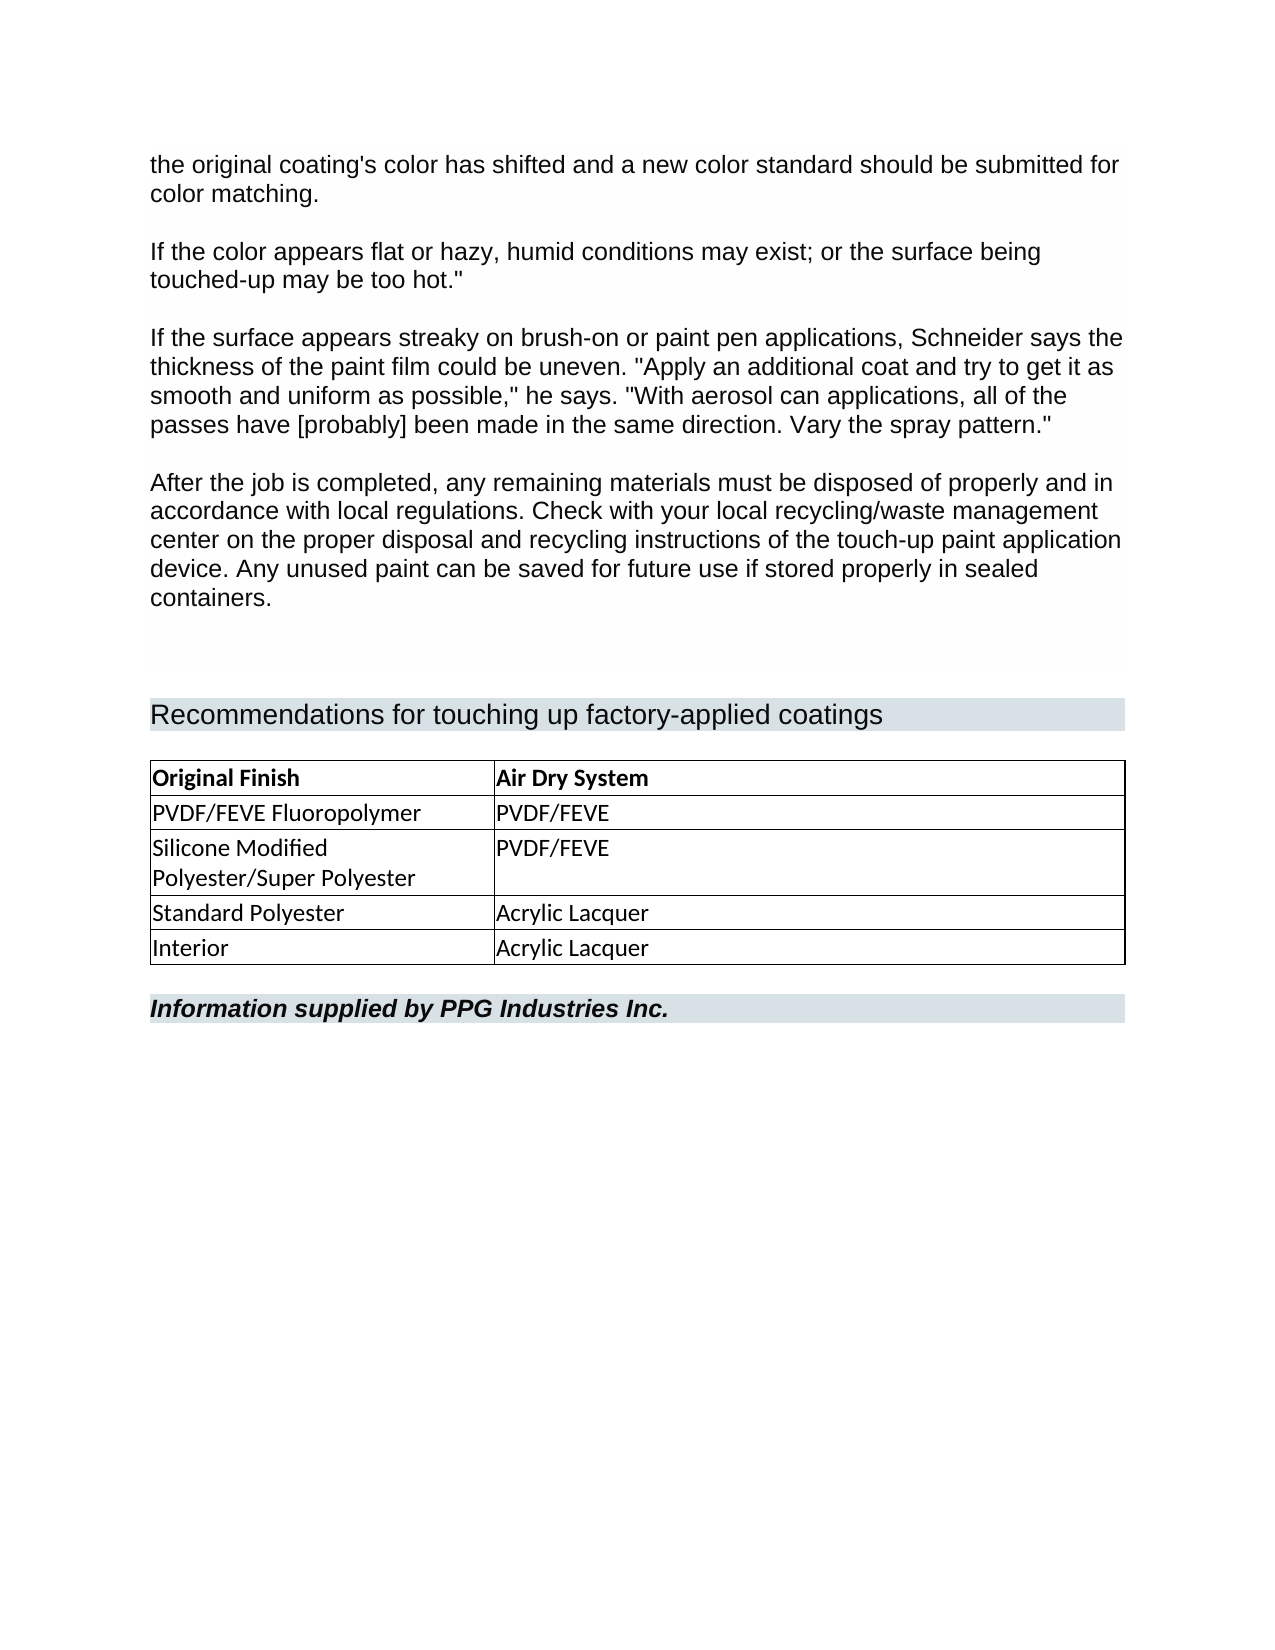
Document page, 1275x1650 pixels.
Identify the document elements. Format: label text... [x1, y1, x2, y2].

text Information supplied by PPG Industries Inc. [150, 994, 1125, 1023]
subtitle Recommendations for touching up factory-applied coatings [150, 698, 1125, 731]
table_header Air Dry System [495, 761, 1124, 794]
table_cell Interior [151, 930, 494, 964]
table_header Original Finish [151, 761, 494, 794]
table_cell Silicone Modified Polyester/Super Polyester [151, 830, 494, 894]
text After the job is completed, any remaining materials must be disposed of properly and in accordance with local regulations. Check with your local recycling/waste management center on the proper disposal and recycling instructions of the touch-up paint application device. Any unused paint can be saved for future use if stored properly in sealed containers. [150, 467, 1125, 611]
table_cell Standard Polyester [151, 896, 494, 929]
table_cell Acrylic Lacquer [495, 930, 1124, 964]
table_cell PVDF/FEVE Fluoropolymer [151, 796, 494, 829]
table_cell PVDF/FEVE [495, 796, 1124, 829]
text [150, 150, 1125, 207]
text If the surface appears streaky on brush-on or paint pen applications, Schneider says the thickness of the paint film could be uneven. "Apply an additional coat and try to get it as smooth and uniform as possible," he says. "With aerosol can applications, all of the passes have [probably] been made in the same direction. Vary the spray pattern." [150, 323, 1125, 438]
table_cell Acrylic Lacquer [495, 896, 1124, 929]
text If the color appears flat or hazy, humid conditions may exist; or the surface being touched-up may be too hot." [150, 237, 1125, 294]
table_cell PVDF/FEVE [495, 830, 1124, 894]
